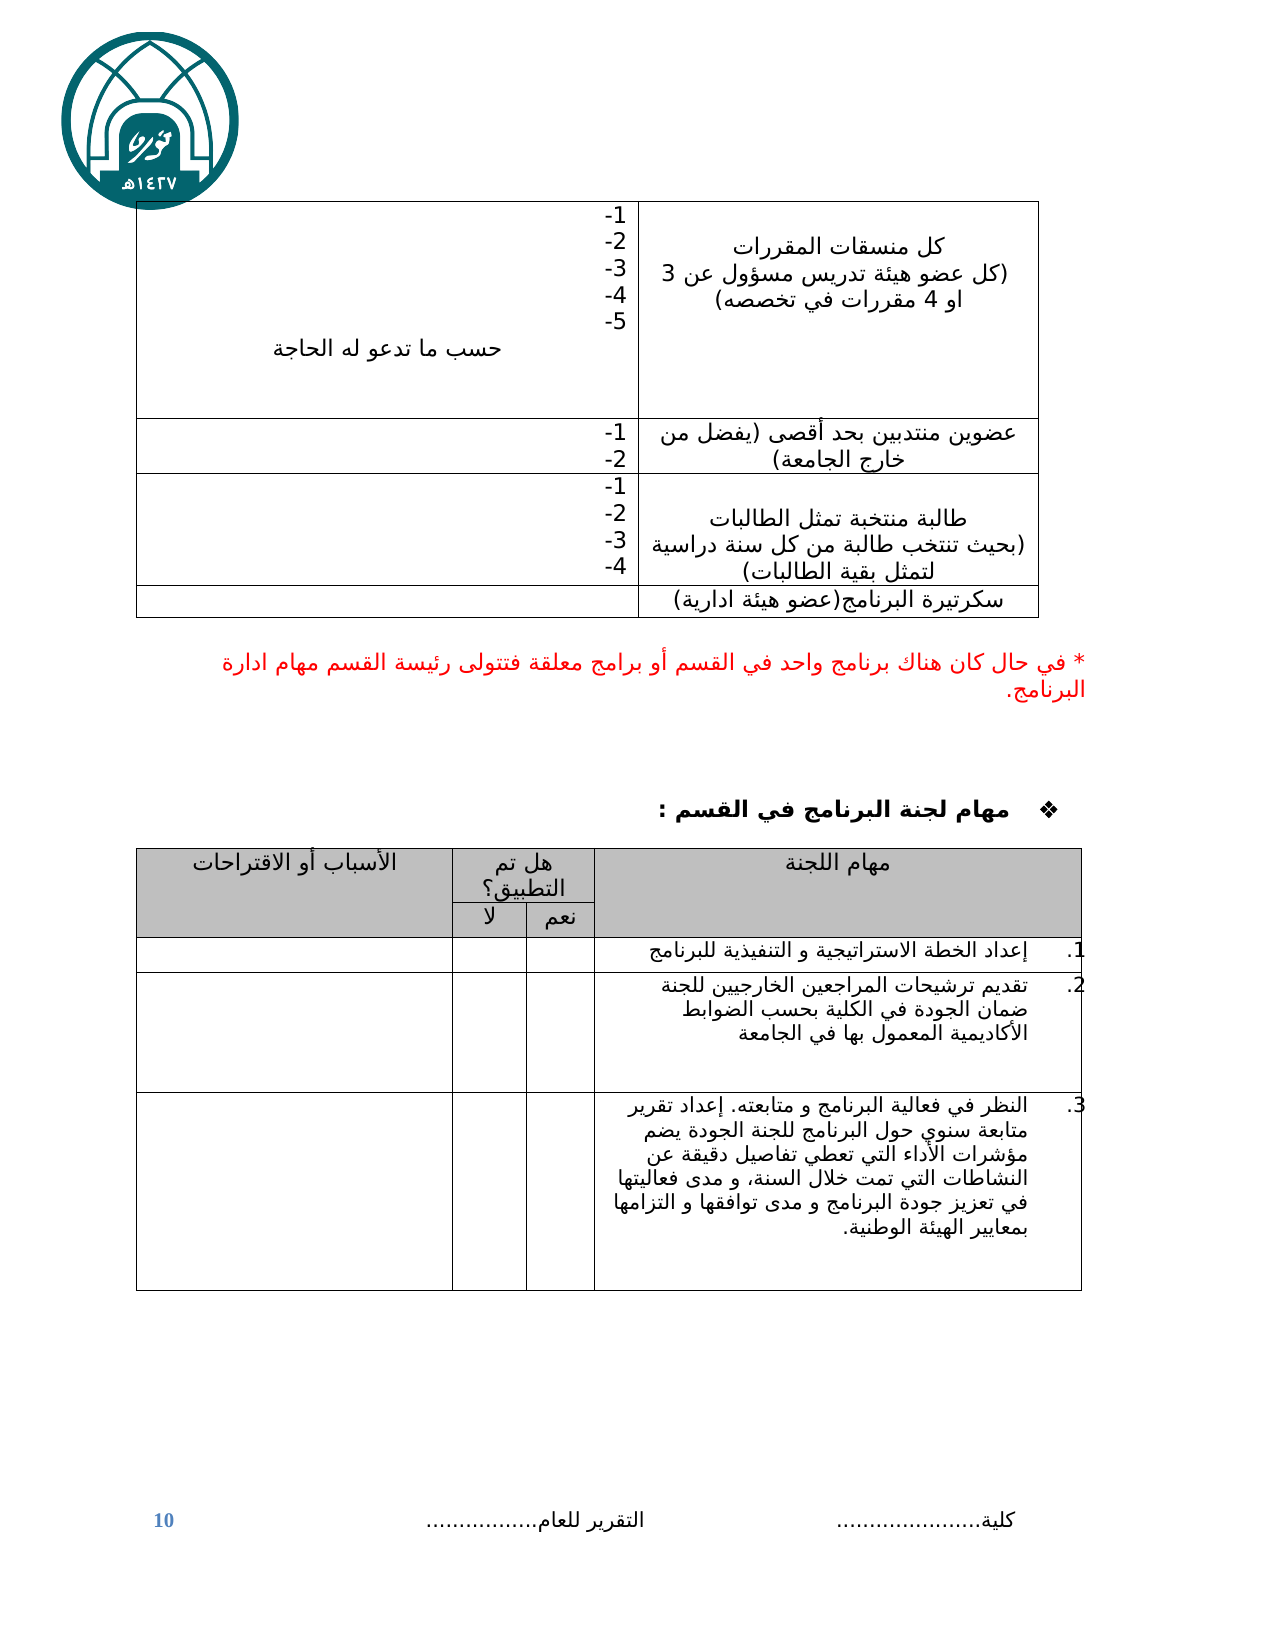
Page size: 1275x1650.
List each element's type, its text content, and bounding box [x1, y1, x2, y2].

table_cell طالبة منتخبة تمثل الطالبات (بحيث تنتخب طالبة من كل سنة دراسية لتمثل بقية الطالبات) [639, 474, 1038, 585]
text * في حال كان هناك برنامج واحد في القسم أو برامج معلقة فتتولى رئيسة القسم مهام ادارة البرنامج. [148, 649, 1086, 703]
table_cell [453, 938, 526, 972]
table_cell [137, 973, 452, 1092]
table_cell نعم [527, 903, 594, 937]
table_cell النظر في فعالية البرنامج و متابعته. إعداد تقرير متابعة سنوي حول البرنامج للجنة الجودة يضم مؤشرات الأداء التي تعطي تفاصيل دقيقة عن النشاطات التي تمت خلال السنة، و مدى فعاليتها في تعزيز جودة البرنامج و مدى توافقها و التزامها بمعايير الهيئة الوطنية. [595, 1093, 1081, 1290]
table_cell [137, 586, 638, 617]
table_cell كل منسقات المقررات (كل عضو هيئة تدريس مسؤول عن 3 او 4 مقررات في تخصصه) [639, 202, 1038, 418]
table_cell [527, 938, 594, 972]
table_cell 1- 2- 3- 4- [137, 474, 638, 585]
table_cell 1- 2- [137, 419, 638, 472]
table_cell [527, 973, 594, 1092]
picture [61, 32, 239, 210]
table_cell 1- 2- 3- 4- 5- حسب ما تدعو له الحاجة [137, 202, 638, 418]
table_cell [453, 1093, 526, 1290]
table_cell [137, 1093, 452, 1290]
table_cell إعداد الخطة الاستراتيجية و التنفيذية للبرنامج [595, 938, 1081, 972]
table_cell سكرتيرة البرنامج(عضو هيئة ادارية) [639, 586, 1038, 617]
table_cell [527, 1093, 594, 1290]
table_header الأسباب أو الاقتراحات [137, 849, 452, 937]
table_cell تقديم ترشيحات المراجعين الخارجيين للجنة ضمان الجودة في الكلية بحسب الضوابط الأكاديمية المعمول بها في الجامعة [595, 973, 1081, 1092]
list مهام لجنة البرنامج في القسم : [148, 796, 1038, 823]
table_cell [137, 938, 452, 972]
table_cell [453, 973, 526, 1092]
table_header هل تم التطبيق؟ [453, 849, 594, 902]
table_cell عضوين منتدبين بحد أقصى (يفضل من خارج الجامعة) [639, 419, 1038, 472]
table_cell لا [453, 903, 526, 937]
table_header مهام اللجنة [595, 849, 1081, 937]
